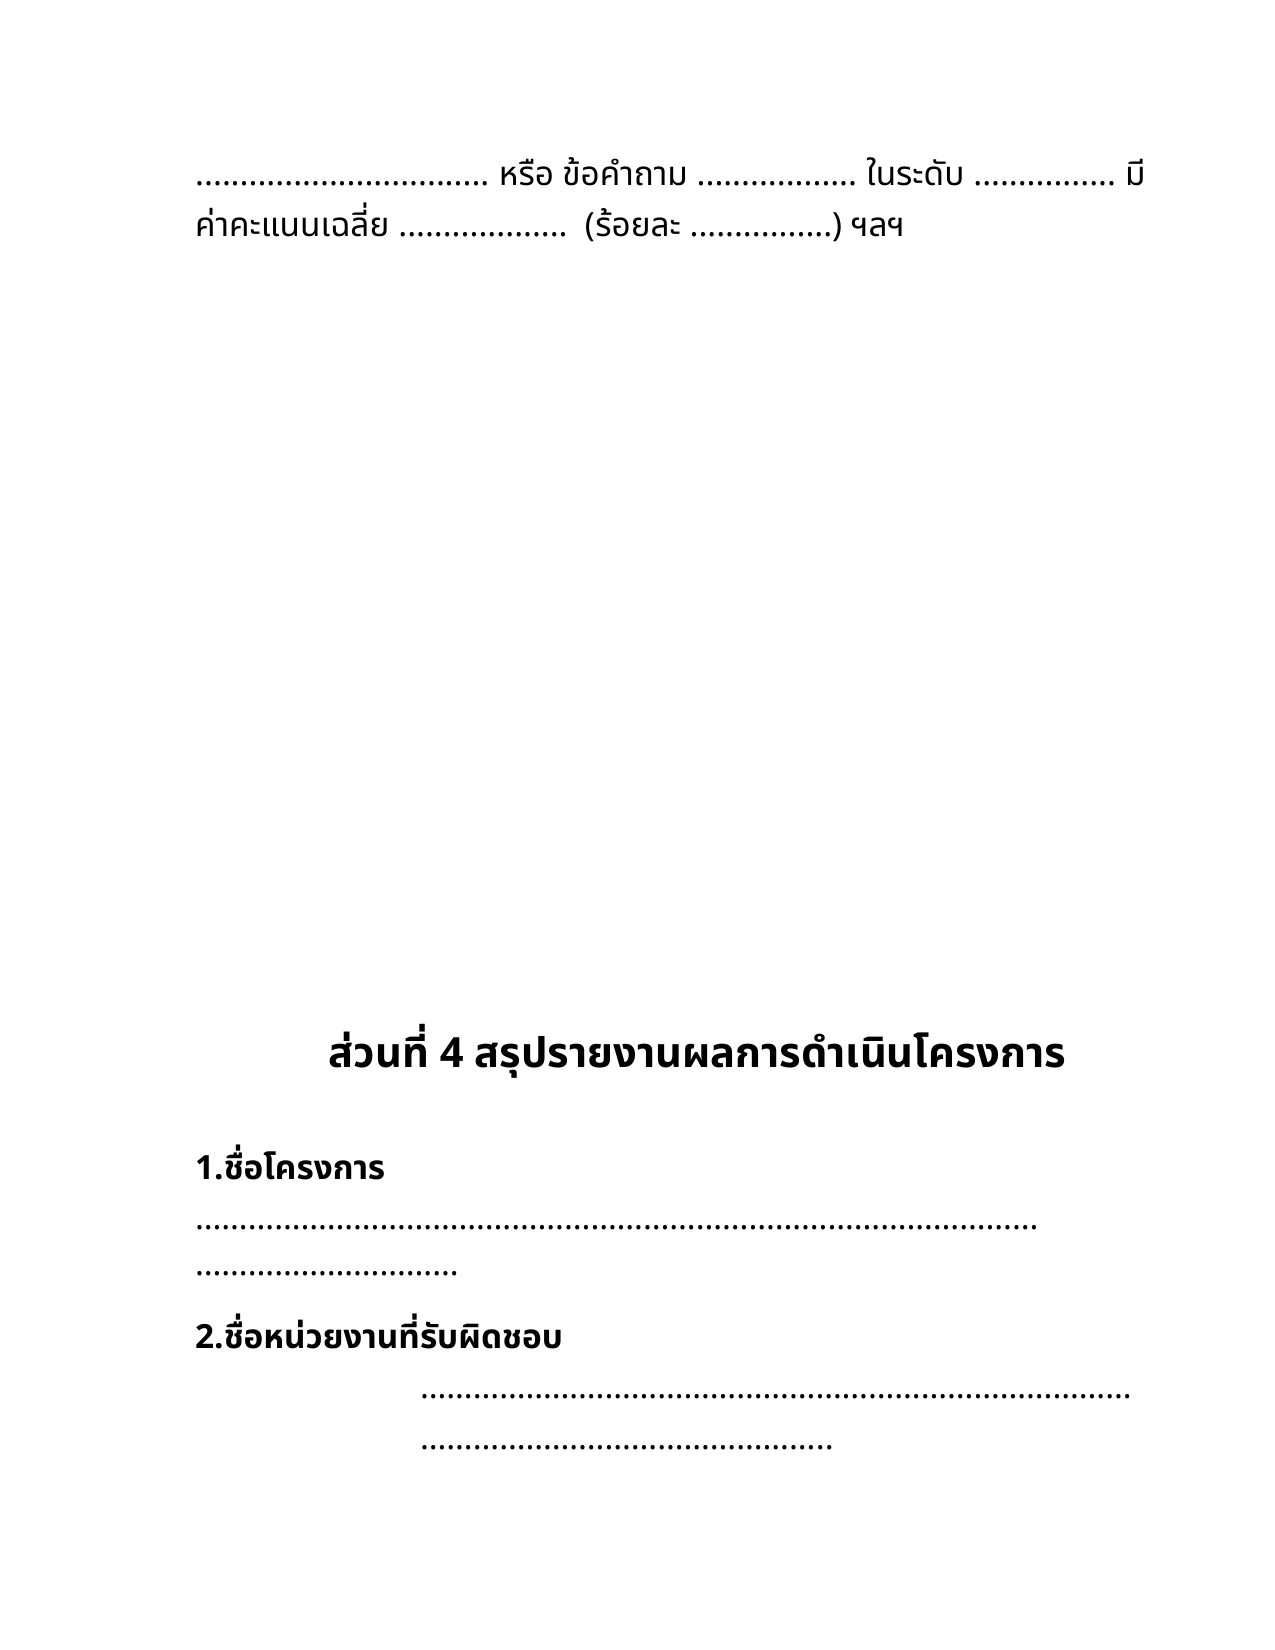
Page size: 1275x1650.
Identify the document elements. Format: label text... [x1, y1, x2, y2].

text 2.ชื่อหน่วยงานที่รับผิดชอบ ……………………………………………………………………………………………………………….. [195, 1313, 1155, 1464]
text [195, 150, 1147, 251]
text ส่วนที่ 4 สรุปรายงานผลการดำเนินโครงการ [239, 1023, 1155, 1087]
text 1.ชื่อโครงการ …………………………………………………………………………………… ………………………… [195, 1143, 1155, 1285]
